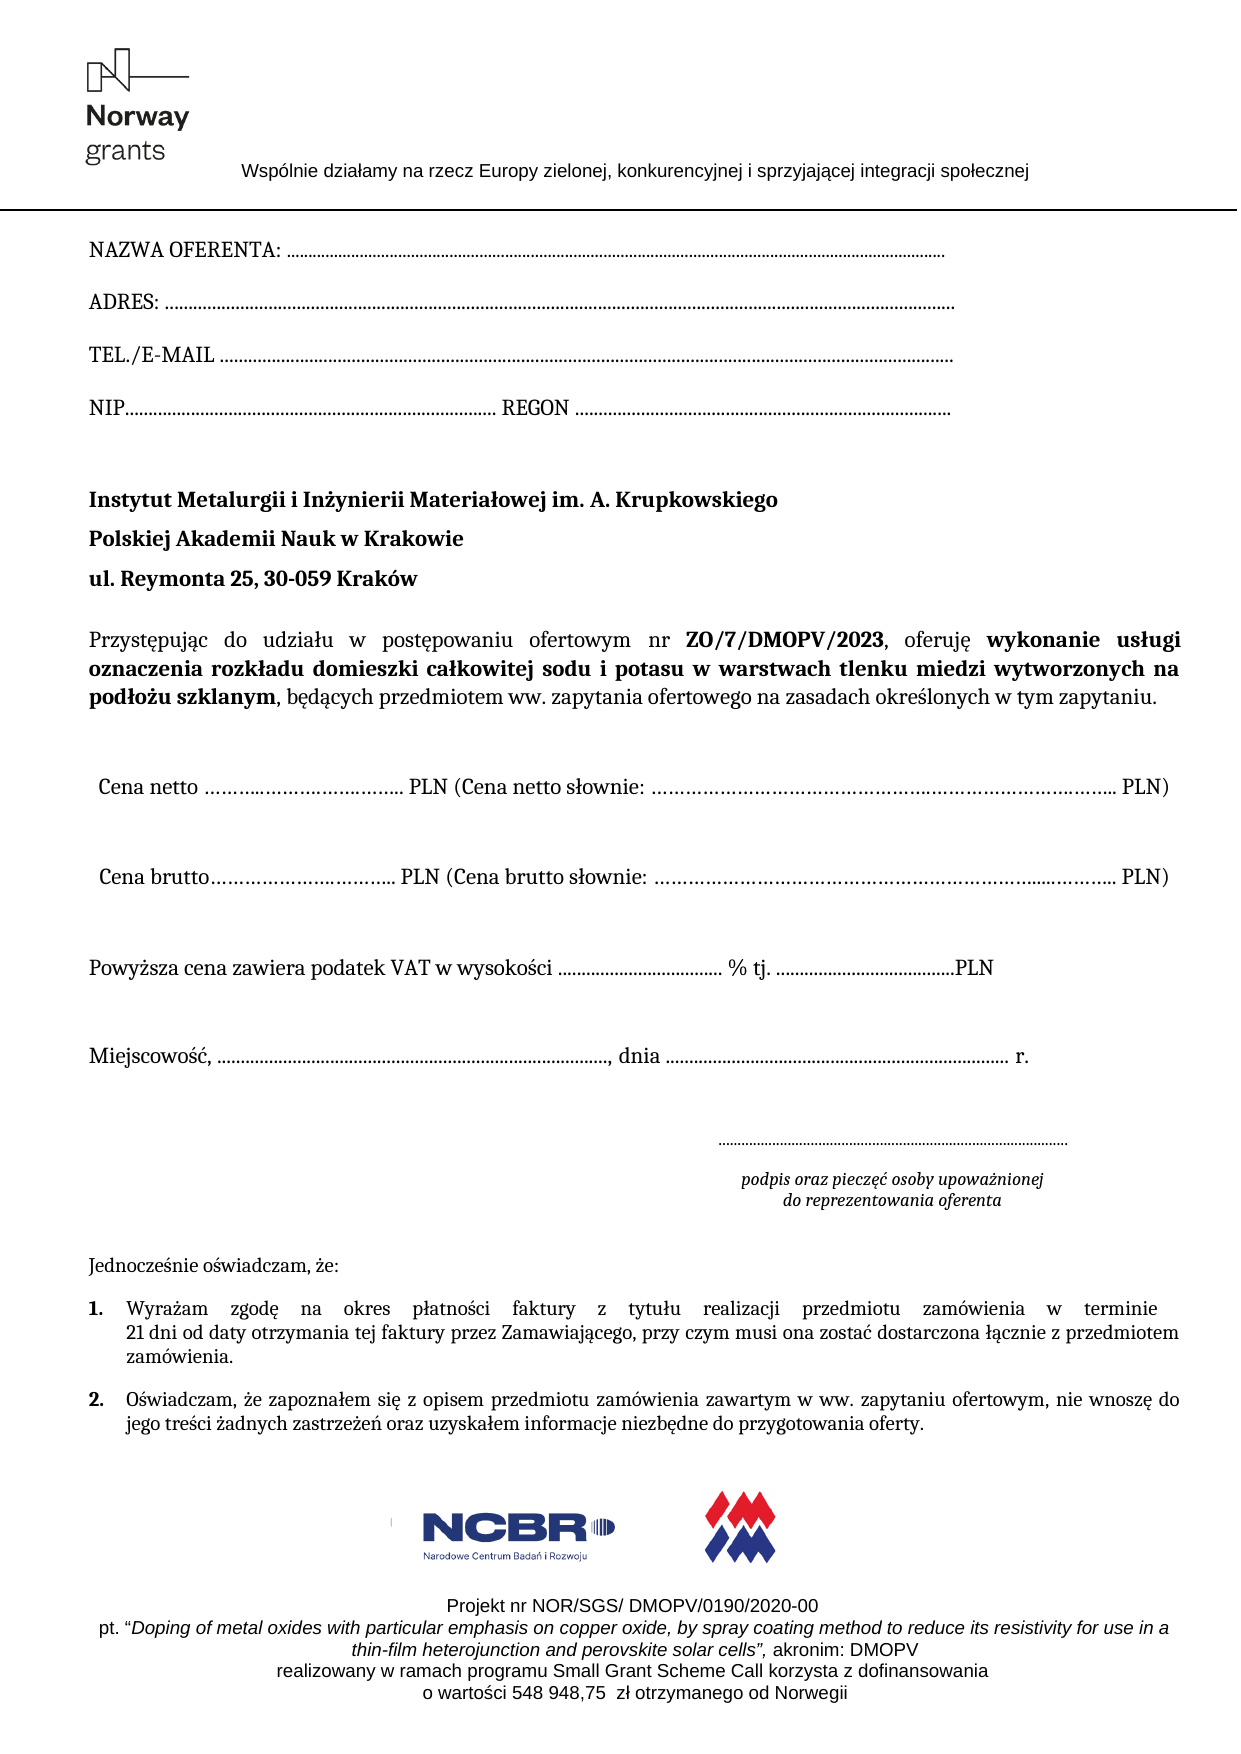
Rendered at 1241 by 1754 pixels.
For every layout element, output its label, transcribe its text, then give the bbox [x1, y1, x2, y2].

text Miejscowość, ..................................................................................., dnia ......................................................................... r. [89, 1042, 1181, 1069]
text ul. Reymonta 25, 30-059 Kraków [89, 566, 1181, 592]
text Cena netto ………..……….…….…….. PLN (Cena netto słownie: ………………………………………….…………………….…….. PLN) [89, 774, 1181, 800]
picture [85, 48, 190, 166]
text NAZWA OFERENTA: .......................................................................................................................................................... [89, 236, 1181, 263]
list Oświadczam, że zapoznałem się z opisem przedmiotu zamówienia zawartym w ww. zapytaniu ofertowym, nie wnoszę do jego treści żadnych zastrzeżeń oraz uzyskałem informacje niezbędne do przygotowania oferty. [89, 1388, 1181, 1436]
picture [390, 1495, 631, 1580]
text Polskiej Akademii Nauk w Krakowie [89, 526, 1181, 552]
text podpis oraz pieczęć osoby upoważnionej [605, 1168, 1181, 1190]
text ADRES: ........................................................................................................................................................................ [89, 289, 1181, 315]
text Przystępując do udziału w postępowaniu ofertowym nr ZO/7/DMOPV/2023, oferuję wykonanie usługi oznaczenia rozkładu domieszki całkowitej sodu i potasu w warstwach tlenku miedzi wytworzonych na podłożu szklanym, będących przedmiotem ww. zapytania ofertowego na zasadach określonych w tym zapytaniu. [89, 627, 1181, 710]
picture [700, 1486, 779, 1565]
list Wyrażam zgodę na okres płatności faktury z tytułu realizacji przedmiotu zamówienia w terminie 21 dni od daty otrzymania tej faktury przez Zamawiającego, przy czym musi ona zostać dostarczona łącznie z przedmiotem zamówienia. [89, 1297, 1181, 1368]
text Cena brutto………………….……….. PLN (Cena brutto słownie: ………………………………………………………….....……….. PLN) [89, 864, 1181, 891]
text ........................................................................................... [606, 1128, 1181, 1150]
text Jednocześnie oświadczam, że: [89, 1254, 1181, 1278]
text do reprezentowania oferenta [605, 1190, 1181, 1212]
text Instytut Metalurgii i Inżynierii Materiałowej im. A. Krupkowskiego [89, 487, 1181, 513]
text Powyższa cena zawiera podatek VAT w wysokości ................................... % tj. ......................................PLN [89, 954, 1181, 981]
text TEL./E-MAIL ............................................................................................................................................................ [89, 342, 1181, 368]
text NIP............................................................................... REGON ................................................................................ [89, 394, 1181, 421]
